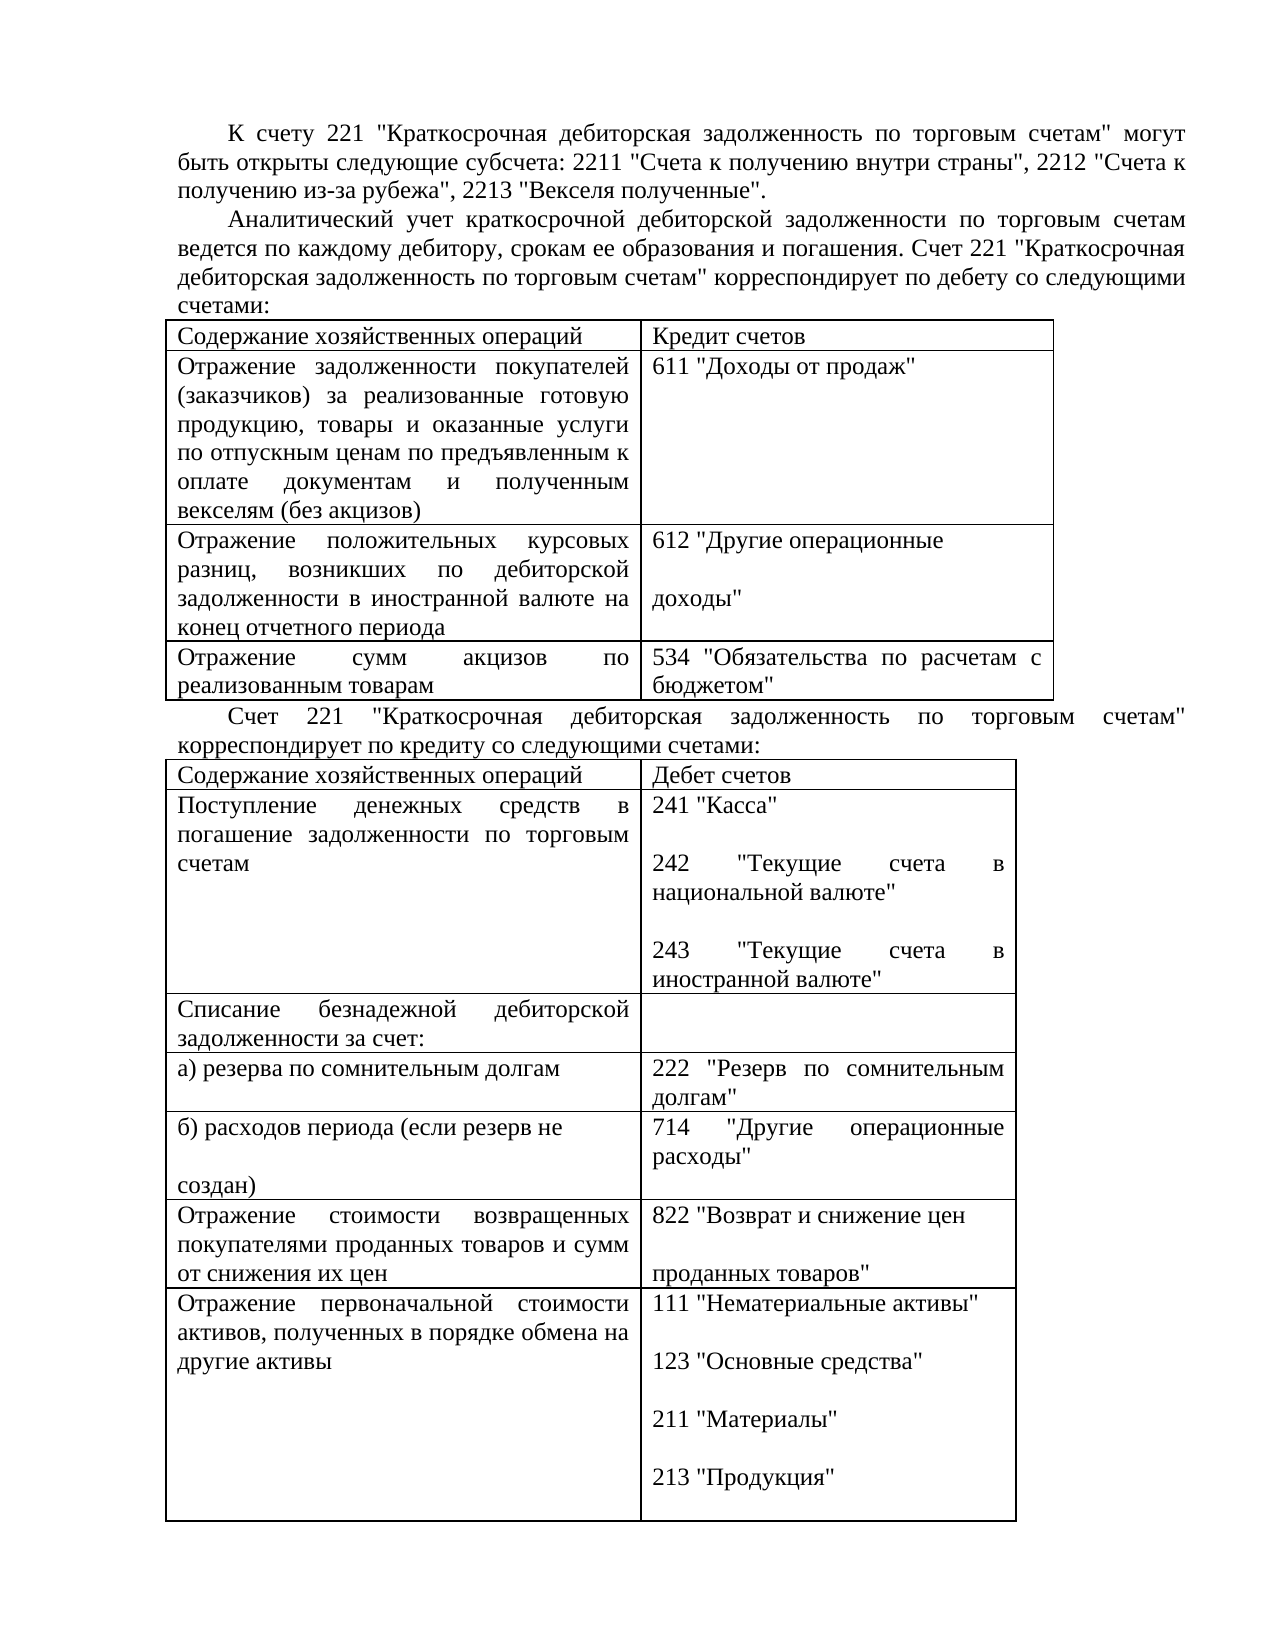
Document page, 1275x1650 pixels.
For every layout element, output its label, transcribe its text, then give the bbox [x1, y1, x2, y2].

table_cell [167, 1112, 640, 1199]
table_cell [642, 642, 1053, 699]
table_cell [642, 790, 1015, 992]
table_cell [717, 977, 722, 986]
text Аналитический учет краткосрочной дебиторской задолженности по торговым счетам ведется по каждому дебитору, срокам ее образования и погашения. Счет 221 "Краткосрочная дебиторская задолженность по торговым счетам" корреспондирует по дебету со следующими счетами: [177, 204, 1186, 319]
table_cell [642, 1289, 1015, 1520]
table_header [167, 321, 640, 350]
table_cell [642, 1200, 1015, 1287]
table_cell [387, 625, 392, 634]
text Счет 221 "Краткосрочная дебиторская задолженность по торговым счетам" корреспондирует по кредиту со следующими счетами: [177, 701, 1186, 758]
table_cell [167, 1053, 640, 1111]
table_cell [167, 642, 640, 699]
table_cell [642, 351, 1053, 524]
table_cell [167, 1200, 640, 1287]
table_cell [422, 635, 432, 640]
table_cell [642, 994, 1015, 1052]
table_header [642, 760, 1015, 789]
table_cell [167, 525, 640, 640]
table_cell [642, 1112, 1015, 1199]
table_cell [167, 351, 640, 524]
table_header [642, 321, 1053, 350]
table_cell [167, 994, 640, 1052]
text К счету 221 "Краткосрочная дебиторская задолженность по торговым счетам" могут быть открыты следующие субсчета: 2211 "Счета к получению внутри страны", 2212 "Счета к получению из-за рубежа", 2213 "Векселя полученные". [177, 118, 1186, 204]
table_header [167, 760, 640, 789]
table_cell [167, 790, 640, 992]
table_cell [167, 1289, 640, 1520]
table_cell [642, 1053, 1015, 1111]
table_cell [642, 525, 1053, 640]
